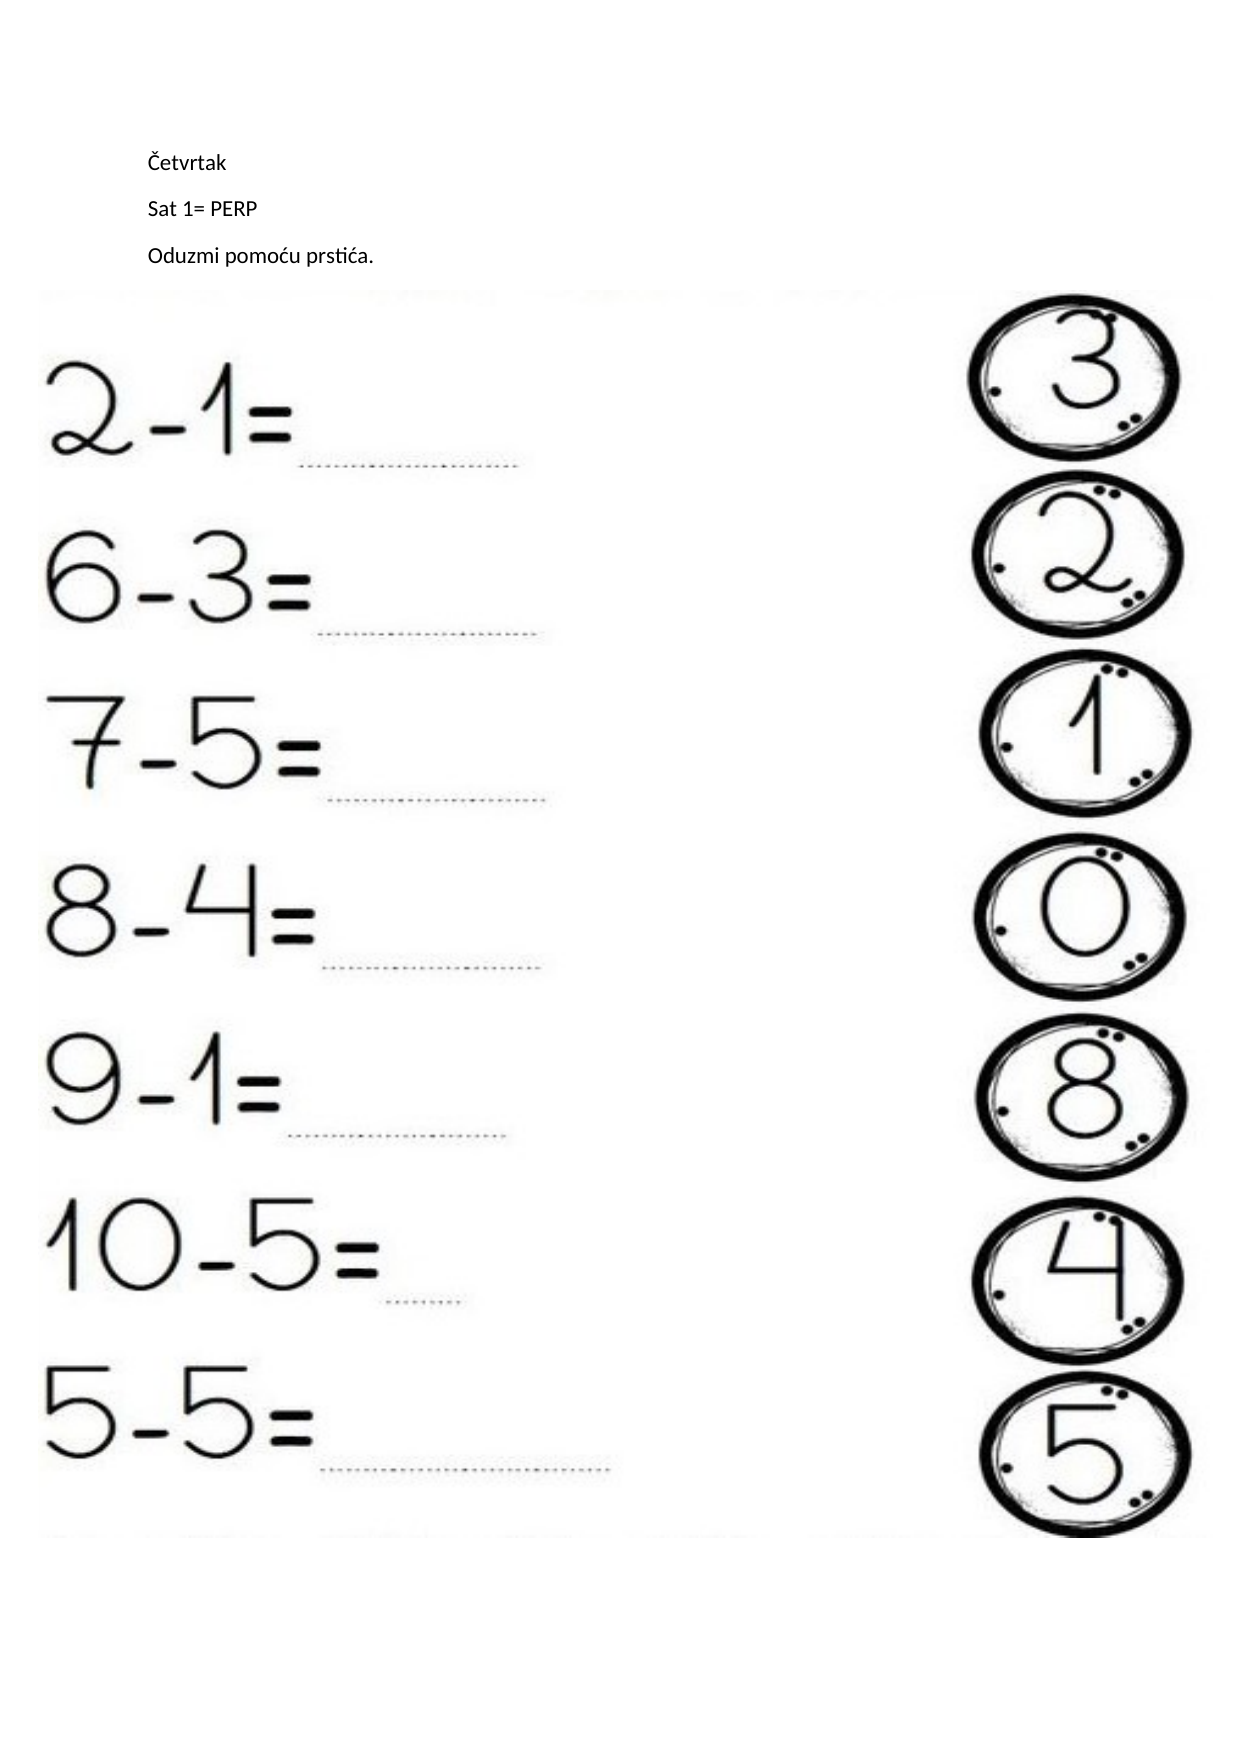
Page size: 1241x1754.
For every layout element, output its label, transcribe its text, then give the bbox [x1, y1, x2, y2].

text Oduzmi pomoću prstića. [148, 241, 1093, 269]
text Četvrtak [148, 148, 1093, 176]
text Sat 1= PERP [148, 194, 1093, 222]
picture [38, 290, 1214, 1538]
